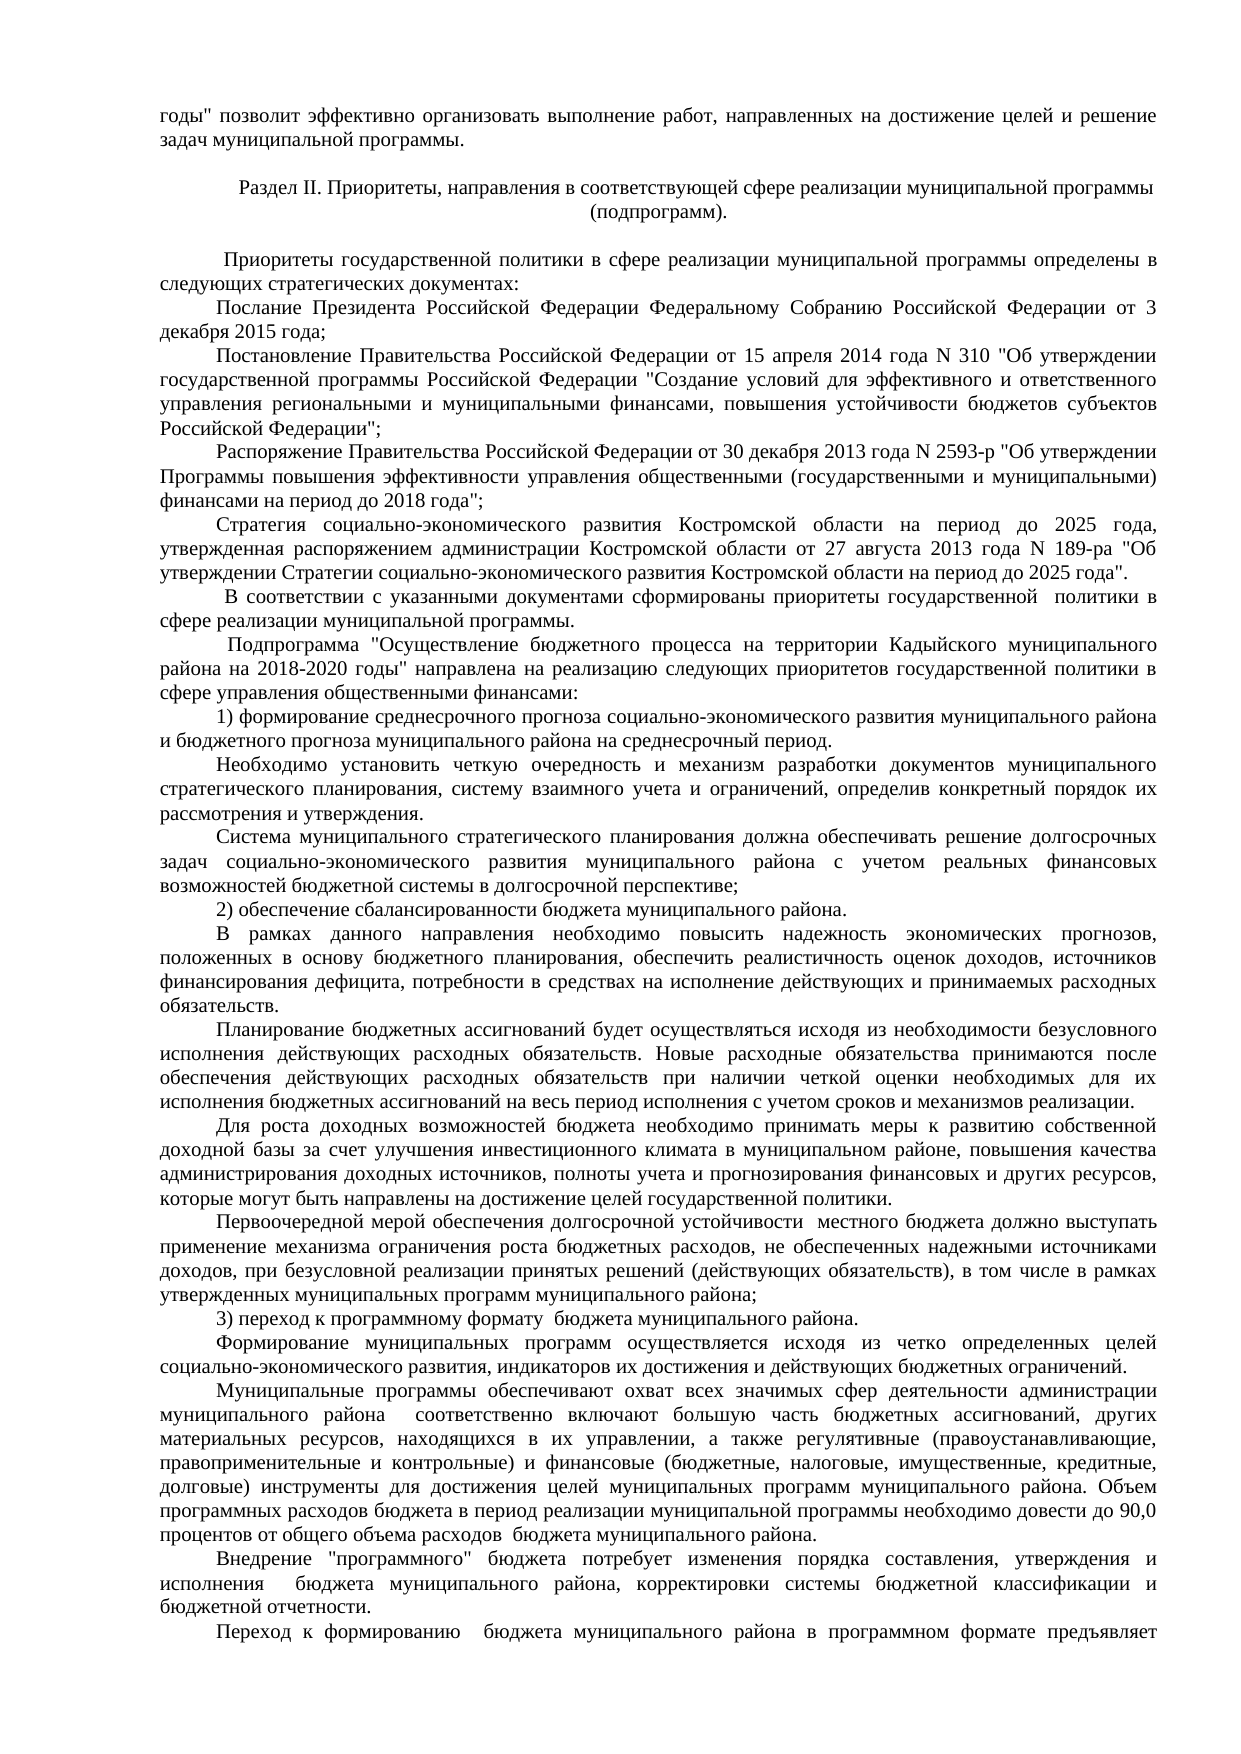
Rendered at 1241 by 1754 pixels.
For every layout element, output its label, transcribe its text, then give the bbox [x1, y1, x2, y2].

text Приоритеты государственной политики в сфере реализации муниципальной программы определены в следующих стратегических документах: [159, 247, 1158, 295]
text В соответствии с указанными документами сформированы приоритеты государственной политики в сфере реализации муниципальной программы. [159, 584, 1158, 632]
text Система муниципального стратегического планирования должна обеспечивать решение долгосрочных задач социально-экономического развития муниципального района с учетом реальных финансовых возможностей бюджетной системы в долгосрочной перспективе; [159, 824, 1158, 897]
text 3) переход к программному формату бюджета муниципального района. [159, 1306, 1158, 1330]
text Послание Президента Российской Федерации Федеральному Собранию Российской Федерации от 3 декабря 2015 года; [159, 295, 1158, 343]
text В рамках данного направления необходимо повысить надежность экономических прогнозов, положенных в основу бюджетного планирования, обеспечить реалистичность оценок доходов, источников финансирования дефицита, потребности в средствах на исполнение действующих и принимаемых расходных обязательств. [159, 921, 1158, 1017]
text Подпрограмма "Осуществление бюджетного процесса на территории Кадыйского муниципального района на 2018-2020 годы" направлена на реализацию следующих приоритетов государственной политики в сфере управления общественными финансами: [159, 632, 1158, 704]
text Распоряжение Правительства Российской Федерации от 30 декабря 2013 года N 2593-р "Об утверждении Программы повышения эффективности управления общественными (государственными и муниципальными) финансами на период до 2018 года"; [159, 439, 1158, 512]
text 1) формирование среднесрочного прогноза социально-экономического развития муниципального района и бюджетного прогноза муниципального района на среднесрочный период. [159, 704, 1158, 752]
text Внедрение "программного" бюджета потребует изменения порядка составления, утверждения и исполнения бюджета муниципального района, корректировки системы бюджетной классификации и бюджетной отчетности. [159, 1546, 1158, 1618]
text Стратегия социально-экономического развития Костромской области на период до 2025 года, утвержденная распоряжением администрации Костромской области от 27 августа 2013 года N 189-ра "Об утверждении Стратегии социально-экономического развития Костромской области на период до 2025 года". [159, 512, 1158, 584]
text Необходимо установить четкую очередность и механизм разработки документов муниципального стратегического планирования, систему взаимного учета и ограничений, определив конкретный порядок их рассмотрения и утверждения. [159, 752, 1158, 824]
text Формирование муниципальных программ осуществляется исходя из четко определенных целей социально-экономического развития, индикаторов их достижения и действующих бюджетных ограничений. [159, 1330, 1158, 1378]
text Для роста доходных возможностей бюджета необходимо принимать меры к развитию собственной доходной базы за счет улучшения инвестиционного климата в муниципальном районе, повышения качества администрирования доходных источников, полноты учета и прогнозирования финансовых и других ресурсов, которые могут быть направлены на достижение целей государственной политики. [159, 1113, 1158, 1209]
text 2) обеспечение сбалансированности бюджета муниципального района. [159, 897, 1158, 921]
text Планирование бюджетных ассигнований будет осуществляться исходя из необходимости безусловного исполнения действующих расходных обязательств. Новые расходные обязательства принимаются после обеспечения действующих расходных обязательств при наличии четкой оценки необходимых для их исполнения бюджетных ассигнований на весь период исполнения с учетом сроков и механизмов реализации. [159, 1017, 1158, 1113]
text Раздел II. Приоритеты, направления в соответствующей сфере реализации муниципальной программы (подпрограмм). [159, 175, 1158, 223]
text Постановление Правительства Российской Федерации от 15 апреля 2014 года N 310 "Об утверждении государственной программы Российской Федерации "Создание условий для эффективного и ответственного управления региональными и муниципальными финансами, повышения устойчивости бюджетов субъектов Российской Федерации"; [159, 343, 1158, 439]
text Первоочередной мерой обеспечения долгосрочной устойчивости местного бюджета должно выступать применение механизма ограничения роста бюджетных расходов, не обеспеченных надежными источниками доходов, при безусловной реализации принятых решений (действующих обязательств), в том числе в рамках утвержденных муниципальных программ муниципального района; [159, 1209, 1158, 1306]
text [159, 1618, 1158, 1643]
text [159, 103, 1158, 151]
text Муниципальные программы обеспечивают охват всех значимых сфер деятельности администрации муниципального района соответственно включают большую часть бюджетных ассигнований, других материальных ресурсов, находящихся в их управлении, а также регулятивные (правоустанавливающие, правоприменительные и контрольные) и финансовые (бюджетные, налоговые, имущественные, кредитные, долговые) инструменты для достижения целей муниципальных программ муниципального района. Объем программных расходов бюджета в период реализации муниципальной программы необходимо довести до 90,0 процентов от общего объема расходов бюджета муниципального района. [159, 1378, 1158, 1546]
